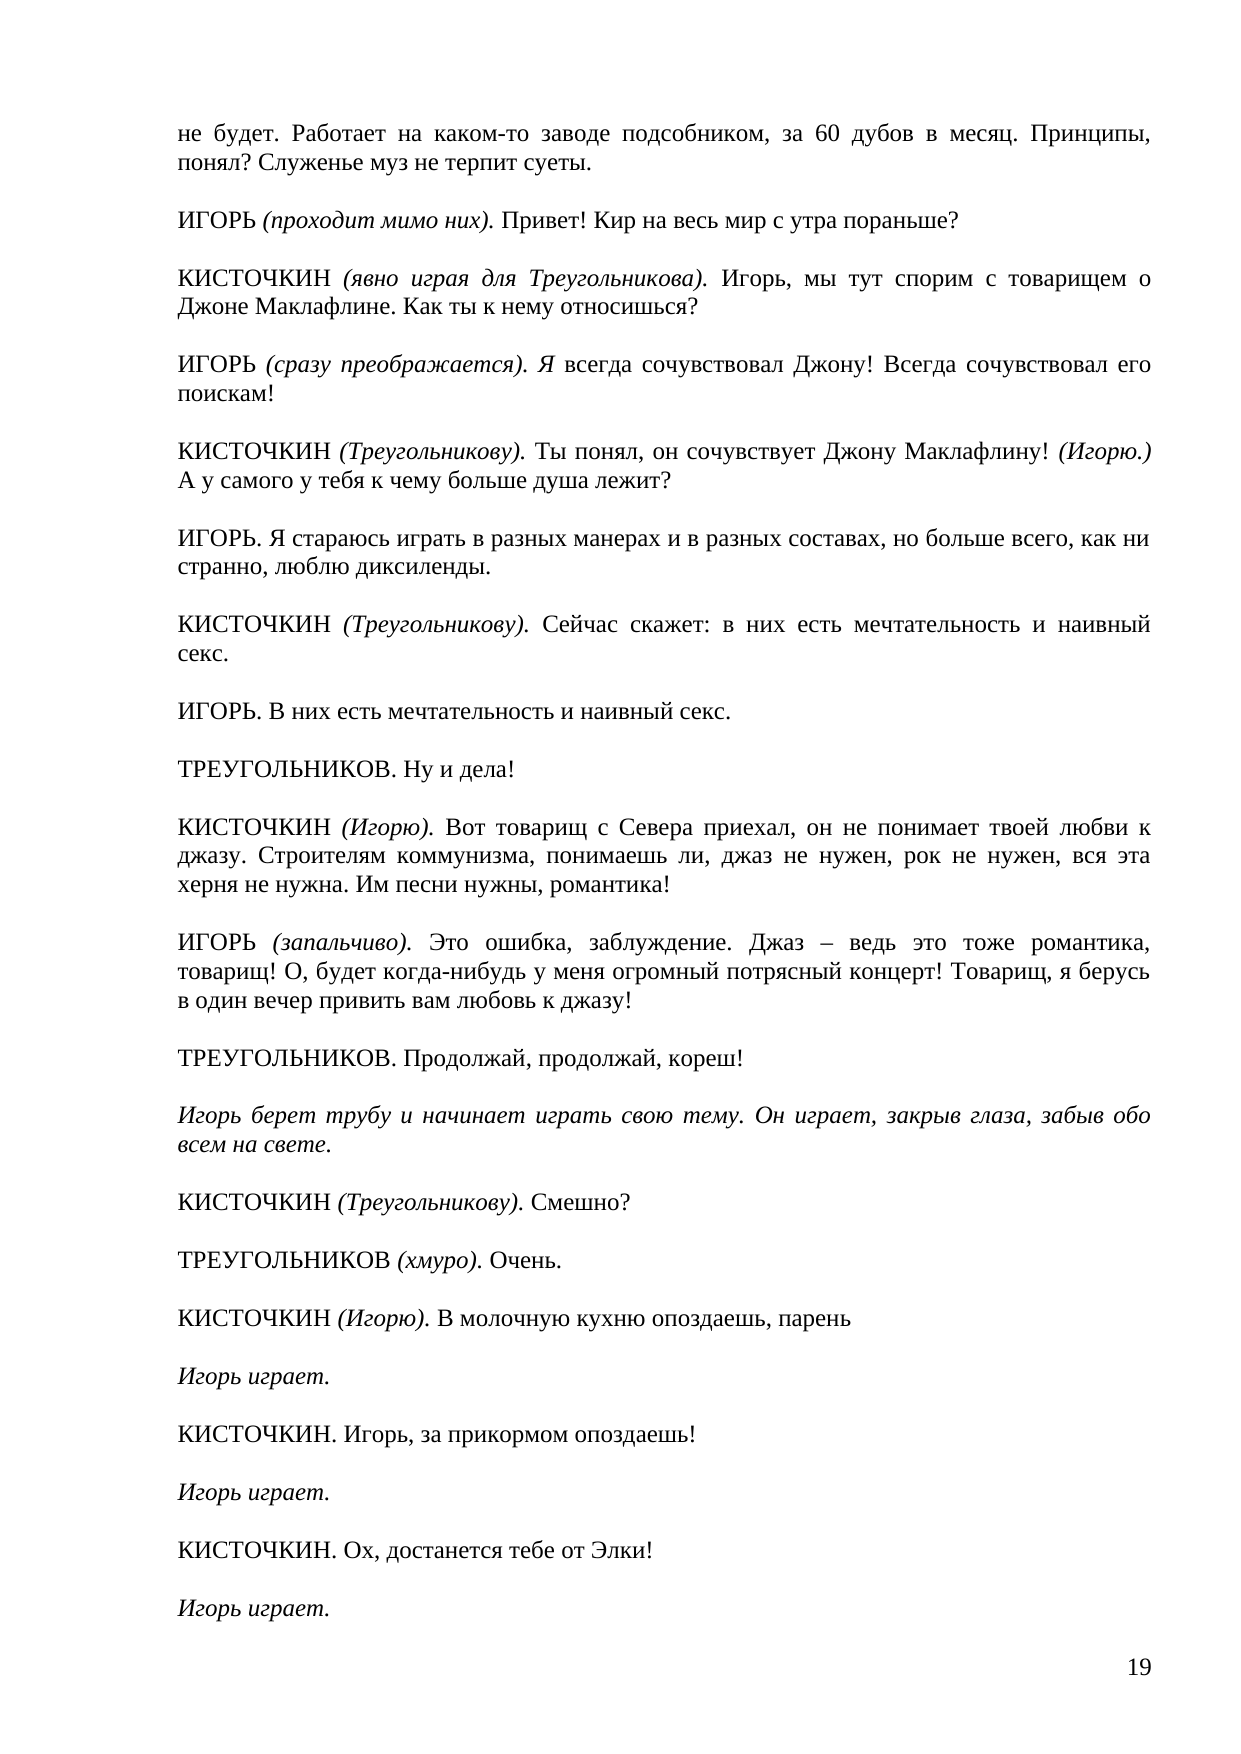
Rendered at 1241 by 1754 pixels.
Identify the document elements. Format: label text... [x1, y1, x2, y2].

text КИСТОЧКИН (Треугольникову). Ты понял, он сочувствует Джону Маклафлину! (Игорю.) А у самого у тебя к чему больше душа лежит? [177, 436, 1152, 493]
text Игорь играет. [177, 1477, 1152, 1506]
text КИСТОЧКИН (Треугольникову). Сейчас скажет: в них есть мечтательность и наивный секс. [177, 609, 1152, 667]
text ИГОРЬ. Я стараюсь играть в разных манерах и в разных составах, но больше всего, как ни странно, люблю диксиленды. [177, 523, 1152, 580]
text КИСТОЧКИН (Игорю). В молочную кухню опоздаешь, парень [177, 1303, 1152, 1332]
text ТРЕУГОЛЬНИКОВ. Ну и дела! [177, 754, 1152, 783]
text Игорь играет. [177, 1593, 1152, 1621]
text ИГОРЬ (проходит мимо них). Привет! Кир на весь мир с утра пораньше? [177, 205, 1152, 233]
text Игорь берет трубу и начинает играть свою тему. Он играет, закрыв глаза, забыв обо всем на свете. [177, 1101, 1152, 1158]
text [177, 118, 1152, 176]
text КИСТОЧКИН. Ох, достанется тебе от Элки! [177, 1535, 1152, 1563]
text ИГОРЬ (сразу преображается). Я всегда сочувствовал Джону! Всегда сочувствовал его поискам! [177, 349, 1152, 407]
text ИГОРЬ. В них есть мечтательность и наивный секс. [177, 696, 1152, 725]
text Игорь играет. [177, 1361, 1152, 1390]
text КИСТОЧКИН. Игорь, за прикормом опоздаешь! [177, 1419, 1152, 1448]
text ТРЕУГОЛЬНИКОВ. Продолжай, продолжай, кореш! [177, 1043, 1152, 1071]
text ТРЕУГОЛЬНИКОВ (хмуро). Очень. [177, 1245, 1152, 1274]
text КИСТОЧКИН (Игорю). Вот товарищ с Севера приехал, он не понимает твоей любви к джазу. Строителям коммунизма, понимаешь ли, джаз не нужен, рок не нужен, вся эта херня не нужна. Им песни нужны, романтика! [177, 812, 1152, 898]
text КИСТОЧКИН (Треугольникову). Смешно? [177, 1187, 1152, 1216]
text ИГОРЬ (запальчиво). Это ошибка, заблуждение. Джаз – ведь это тоже романтика, товарищ! О, будет когда-нибудь у меня огромный потрясный концерт! Товарищ, я берусь в один вечер привить вам любовь к джазу! [177, 927, 1152, 1013]
text КИСТОЧКИН (явно играя для Треугольникова). Игорь, мы тут спорим с товарищем о Джоне Маклафлине. Как ты к нему относишься? [177, 263, 1152, 320]
